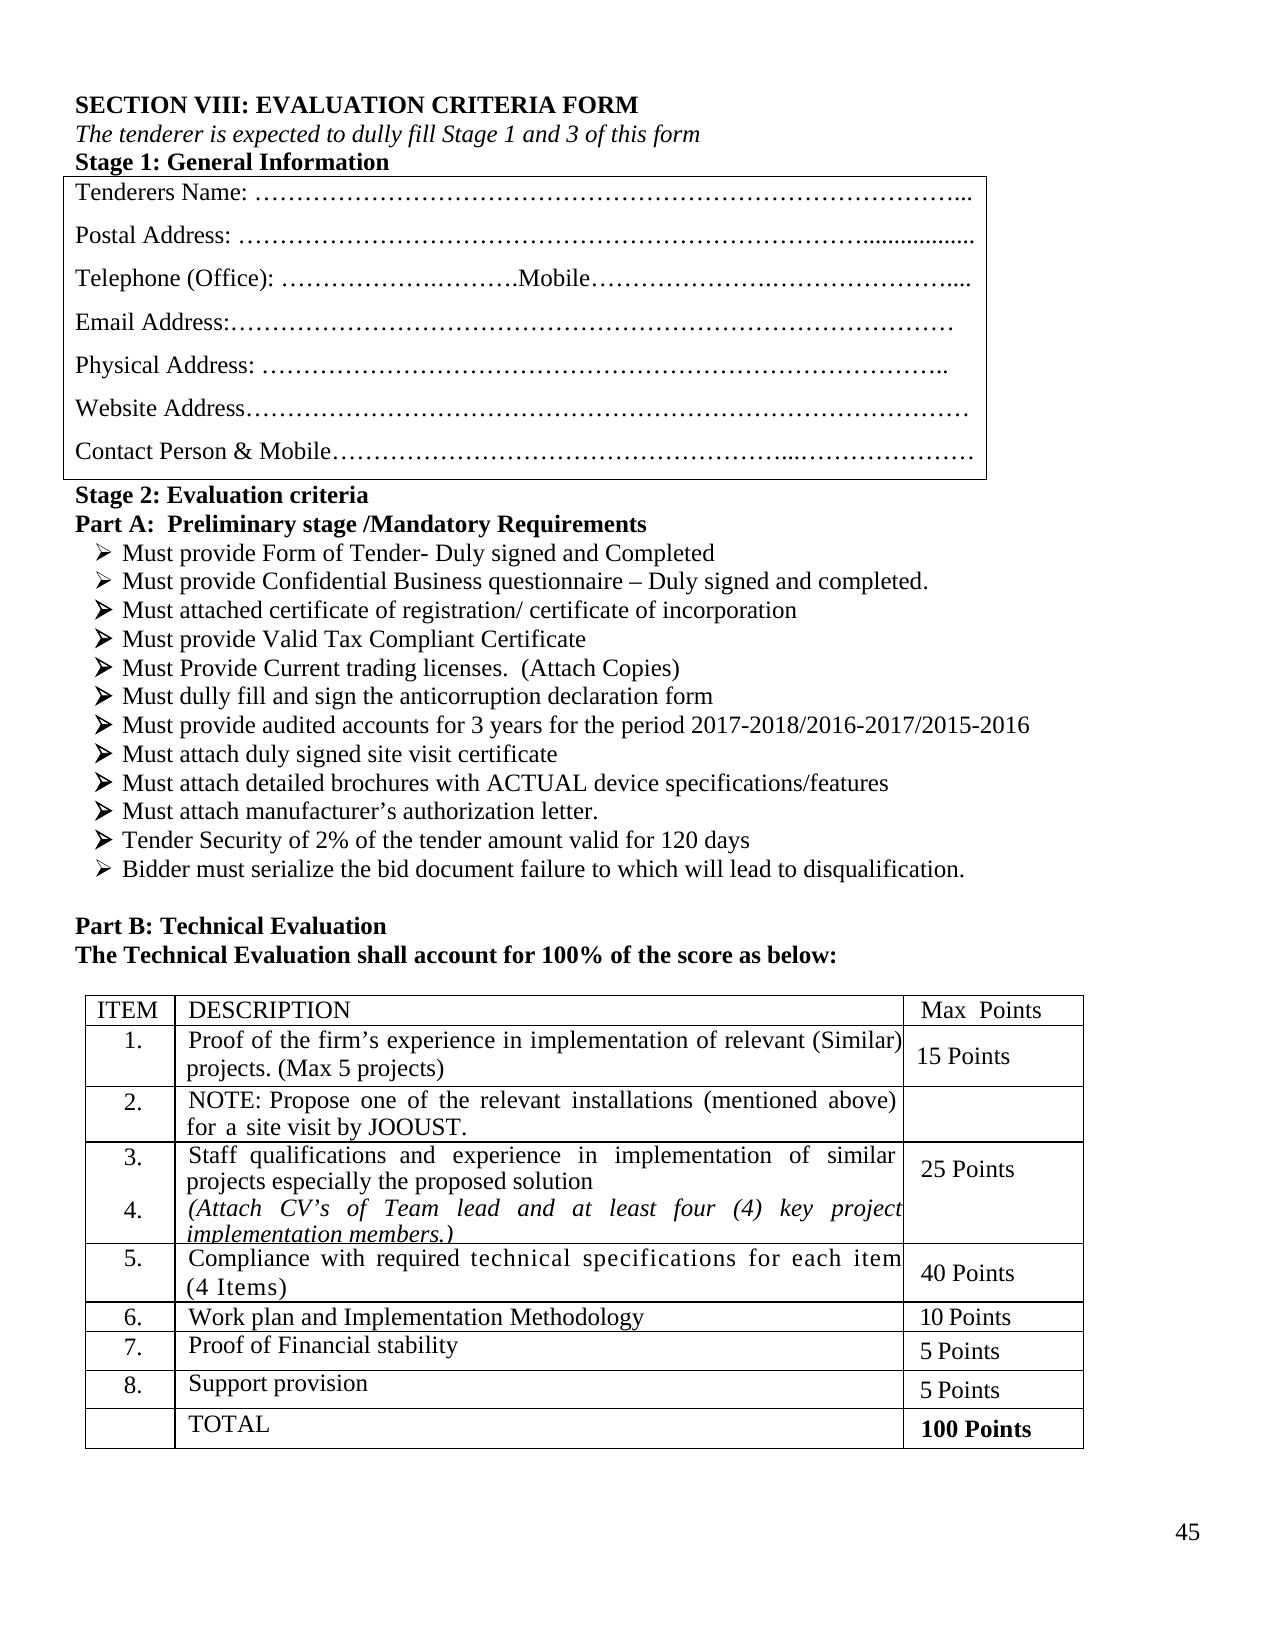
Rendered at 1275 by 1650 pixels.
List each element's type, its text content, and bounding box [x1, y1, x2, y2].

table_cell Staff qualifications and experience in implementation of similar projects especially the proposed solution [176, 1143, 903, 1195]
text SECTION VIII: EVALUATION CRITERIA FORM [75, 90, 1200, 119]
list Must attach manufacturer’s authorization letter. [94, 796, 1200, 825]
table_cell [86, 1087, 174, 1141]
table_cell Work plan and Implementation Methodology [176, 1303, 903, 1331]
text The Technical Evaluation shall account for 100% of the score as below: [75, 940, 1200, 969]
table_cell [904, 1195, 1083, 1243]
list Must provide audited accounts for 3 years for the period 2017-2018/2016-2017/2015-2016 [94, 710, 1200, 739]
table_header ITEM [86, 996, 174, 1025]
table_cell [86, 1371, 174, 1408]
table_cell Compliance with required technical specifications for each item (4 Items) [176, 1244, 903, 1301]
list Must attach duly signed site visit certificate [94, 739, 1200, 768]
list Bidder must serialize the bid document failure to which will lead to disqualification. [94, 854, 1200, 883]
table_cell [904, 1087, 1083, 1141]
table_cell 25 Points [904, 1143, 1083, 1195]
table_cell [86, 1303, 174, 1331]
table_cell [86, 1244, 174, 1301]
list Must provide Confidential Business questionnaire – Duly signed and completed. [94, 566, 1200, 595]
text Stage 2: Evaluation criteria [75, 480, 1200, 509]
text The tenderer is expected to dully fill Stage 1 and 3 of this form [75, 119, 1200, 147]
table_cell Proof of the firm’s experience in implementation of relevant (Similar) projects. (Max 5 projects) [176, 1026, 903, 1086]
table_cell Proof of Financial stability [176, 1332, 903, 1370]
table_cell [86, 1195, 174, 1243]
table_cell [86, 1409, 174, 1448]
list Must Provide Current trading licenses. (Attach Copies) [94, 653, 1200, 681]
table_cell TOTAL [176, 1409, 903, 1448]
list Must provide Form of Tender- Duly signed and Completed [94, 538, 1200, 566]
table_header DESCRIPTION [176, 996, 903, 1025]
table_cell 100 Points [904, 1409, 1083, 1448]
table_cell [86, 1332, 174, 1370]
table_cell [86, 1143, 174, 1195]
list Must attached certificate of registration/ certificate of incorporation [94, 595, 1200, 624]
table_cell 15 Points [904, 1026, 1083, 1086]
table_cell NOTE: Propose one of the relevant installations (mentioned above) for a site visit by JOOUST. [176, 1087, 903, 1141]
table_cell 5 Points [904, 1332, 1083, 1370]
list Must provide Valid Tax Compliant Certificate [94, 624, 1200, 653]
text Stage 1: General Information [75, 147, 1200, 176]
list Must attach detailed brochures with ACTUAL device specifications/features [94, 768, 1200, 796]
table_cell 5 Points [904, 1371, 1083, 1408]
table_cell Support provision [176, 1371, 903, 1408]
table_cell (Attach CV’s of Team lead and at least four (4) key project implementation members.) [176, 1195, 903, 1243]
table_cell 10 Points [904, 1303, 1083, 1331]
table_cell 40 Points [904, 1244, 1083, 1301]
text Part B: Technical Evaluation [75, 911, 1200, 940]
table_cell [86, 1026, 174, 1086]
table_header Max Points [904, 996, 1083, 1025]
table_header Tenderers Name: …………………………………………………………………………... Postal Address: ………………………………………………………………….................. Telephone (Office): ……………….……….Mobile………………….………………….... Email Address:…………………………………………………………………………… Physical Address: ……………………………………………………………………….. Website Address…………………………………………………………………………… Contact Person & Mobile………………………………………………...………………… [64, 177, 986, 479]
text Part A: Preliminary stage /Mandatory Requirements [75, 509, 1200, 538]
list Tender Security of 2% of the tender amount valid for 120 days [94, 825, 1200, 854]
list Must dully fill and sign the anticorruption declaration form [94, 681, 1200, 710]
